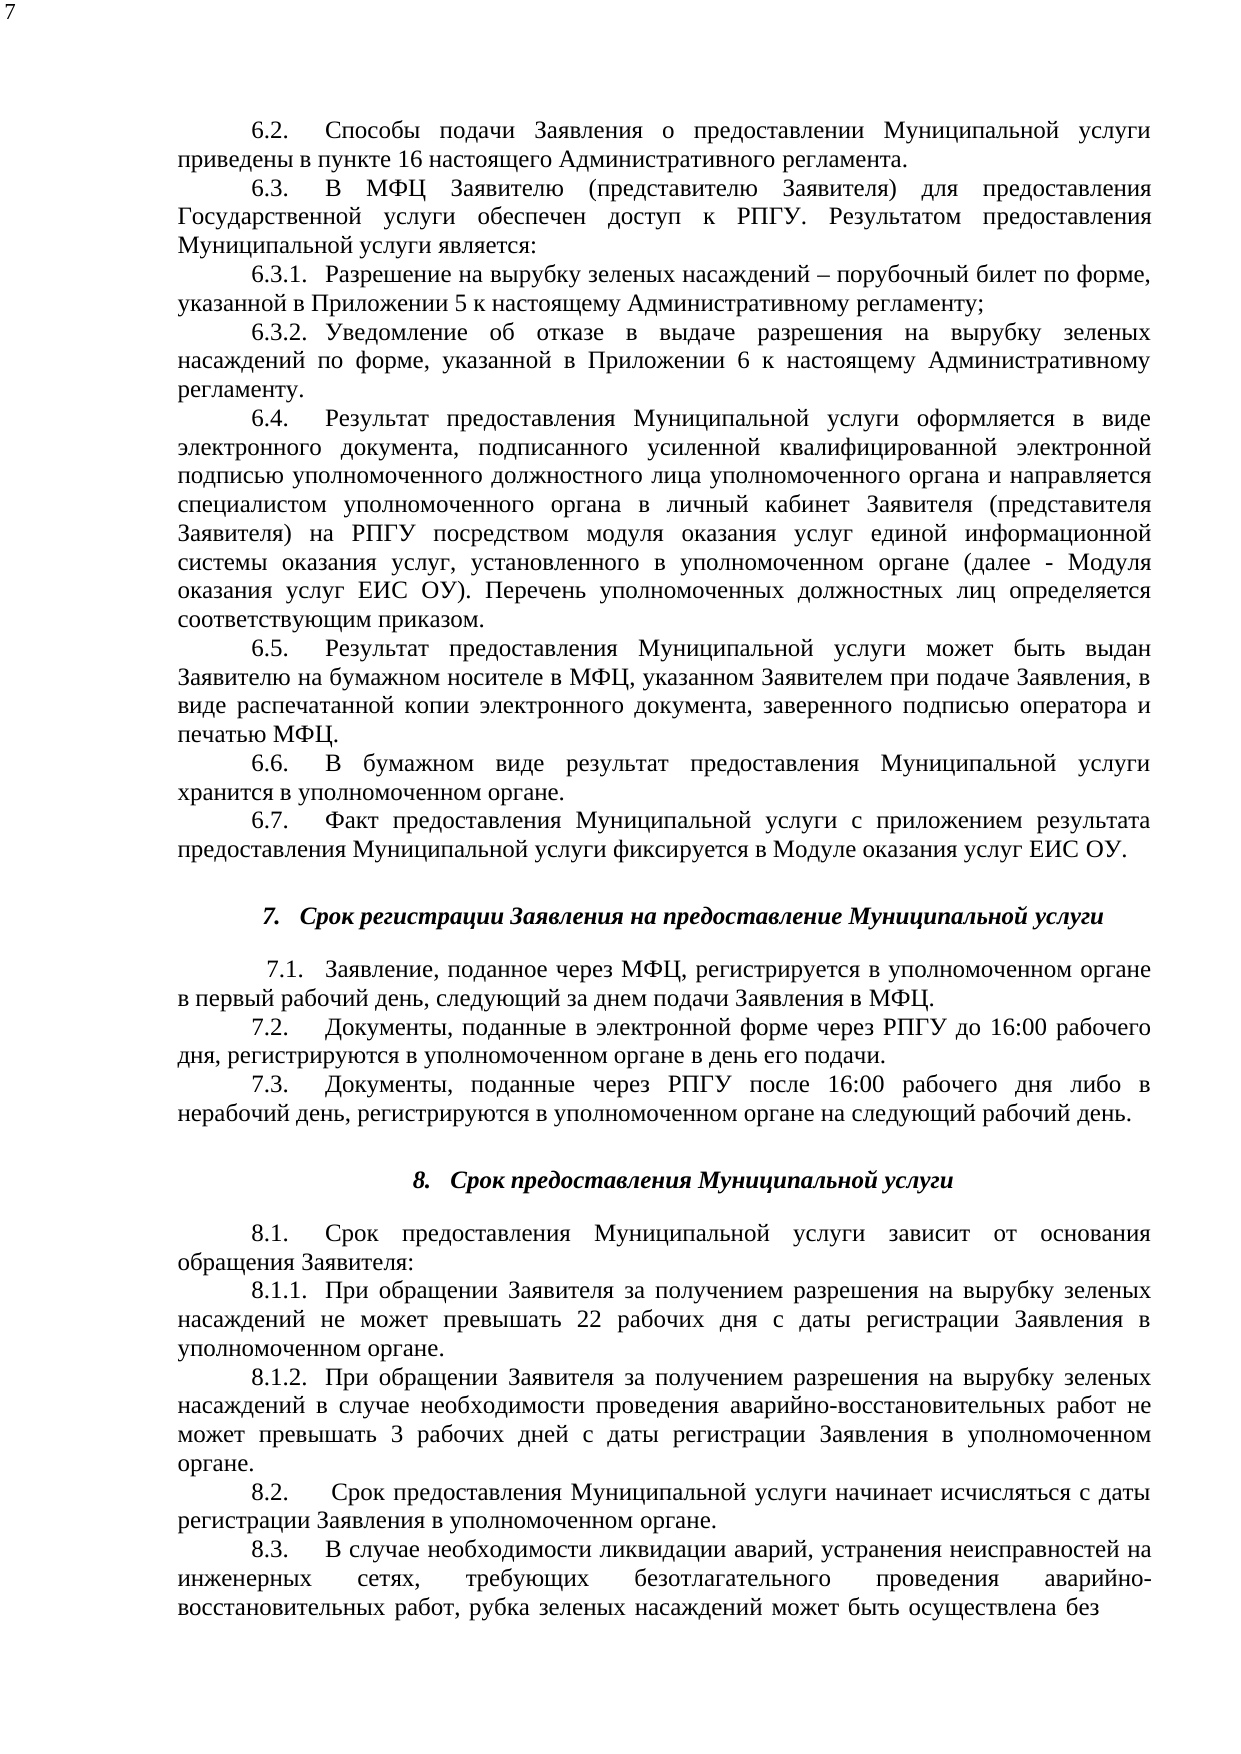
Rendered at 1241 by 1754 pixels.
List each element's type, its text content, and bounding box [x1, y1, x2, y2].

list В МФЦ Заявителю (представителю Заявителя) для предоставления Государственной услуги обеспечен доступ к РПГУ. Результатом предоставления Муниципальной услуги является: [177, 173, 1152, 259]
subtitle Срок предоставления Муниципальной услуги [413, 1165, 1184, 1193]
list Результат предоставления Муниципальной услуги оформляется в виде электронного документа, подписанного усиленной квалифицированной электронной подписью уполномоченного должностного лица уполномоченного органа и направляется специалистом уполномоченного органа в личный кабинет Заявителя (представителя Заявителя) на РПГУ посредством модуля оказания услуг единой информационной системы оказания услуг, установленного в уполномоченном органе (далее - Модуля оказания услуг ЕИС ОУ). Перечень уполномоченных должностных лиц определяется соответствующим приказом. [177, 403, 1152, 633]
list Срок предоставления Муниципальной услуги зависит от основания обращения Заявителя: [177, 1218, 1152, 1276]
list Документы, поданные в электронной форме через РПГУ до 16:00 рабочего дня, регистрируются в уполномоченном органе в день его подачи. [177, 1012, 1152, 1069]
list Заявление, поданное через МФЦ, регистрируется в уполномоченном органе в первый рабочий день, следующий за днем подачи Заявления в МФЦ. [177, 954, 1152, 1012]
list Результат предоставления Муниципальной услуги может быть выдан Заявителю на бумажном носителе в МФЦ, указанном Заявителем при подаче Заявления, в виде распечатанной копии электронного документа, заверенного подписью оператора и печатью МФЦ. [177, 633, 1152, 748]
list Документы, поданные через РПГУ после 16:00 рабочего дня либо в нерабочий день, регистрируются в уполномоченном органе на следующий рабочий день. [177, 1069, 1152, 1127]
list Срок предоставления Муниципальной услуги начинает исчисляться с даты регистрации Заявления в уполномоченном органе. [177, 1477, 1151, 1534]
list Способы подачи Заявления о предоставлении Муниципальной услуги приведены в пункте 16 настоящего Административного регламента. [177, 115, 1151, 173]
list В случае необходимости ликвидации аварий, устранения неисправностей на инженерных сетях, требующих безотлагательного проведения аварийно- восстановительных работ, рубка зеленых насаждений может быть осуществлена без [177, 1534, 1152, 1621]
list Разрешение на вырубку зеленых насаждений – порубочный билет по форме, указанной в Приложении 5 к настоящему Административному регламенту; [177, 259, 1152, 317]
list Факт предоставления Муниципальной услуги с приложением результата предоставления Муниципальной услуги фиксируется в Модуле оказания услуг ЕИС ОУ. [177, 805, 1151, 863]
list При обращении Заявителя за получением разрешения на вырубку зеленых насаждений не может превышать 22 рабочих дня с даты регистрации Заявления в уполномоченном органе. [177, 1276, 1152, 1362]
list В бумажном виде результат предоставления Муниципальной услуги хранится в уполномоченном органе. [177, 748, 1151, 805]
subtitle Срок регистрации Заявления на предоставление Муниципальной услуги [262, 901, 1184, 929]
list Уведомление об отказе в выдаче разрешения на вырубку зеленых насаждений по форме, указанной в Приложении 6 к настоящему Административному регламенту. [177, 317, 1152, 403]
list При обращении Заявителя за получением разрешения на вырубку зеленых насаждений в случае необходимости проведения аварийно-восстановительных работ не может превышать 3 рабочих дней с даты регистрации Заявления в уполномоченном органе. [177, 1362, 1152, 1477]
